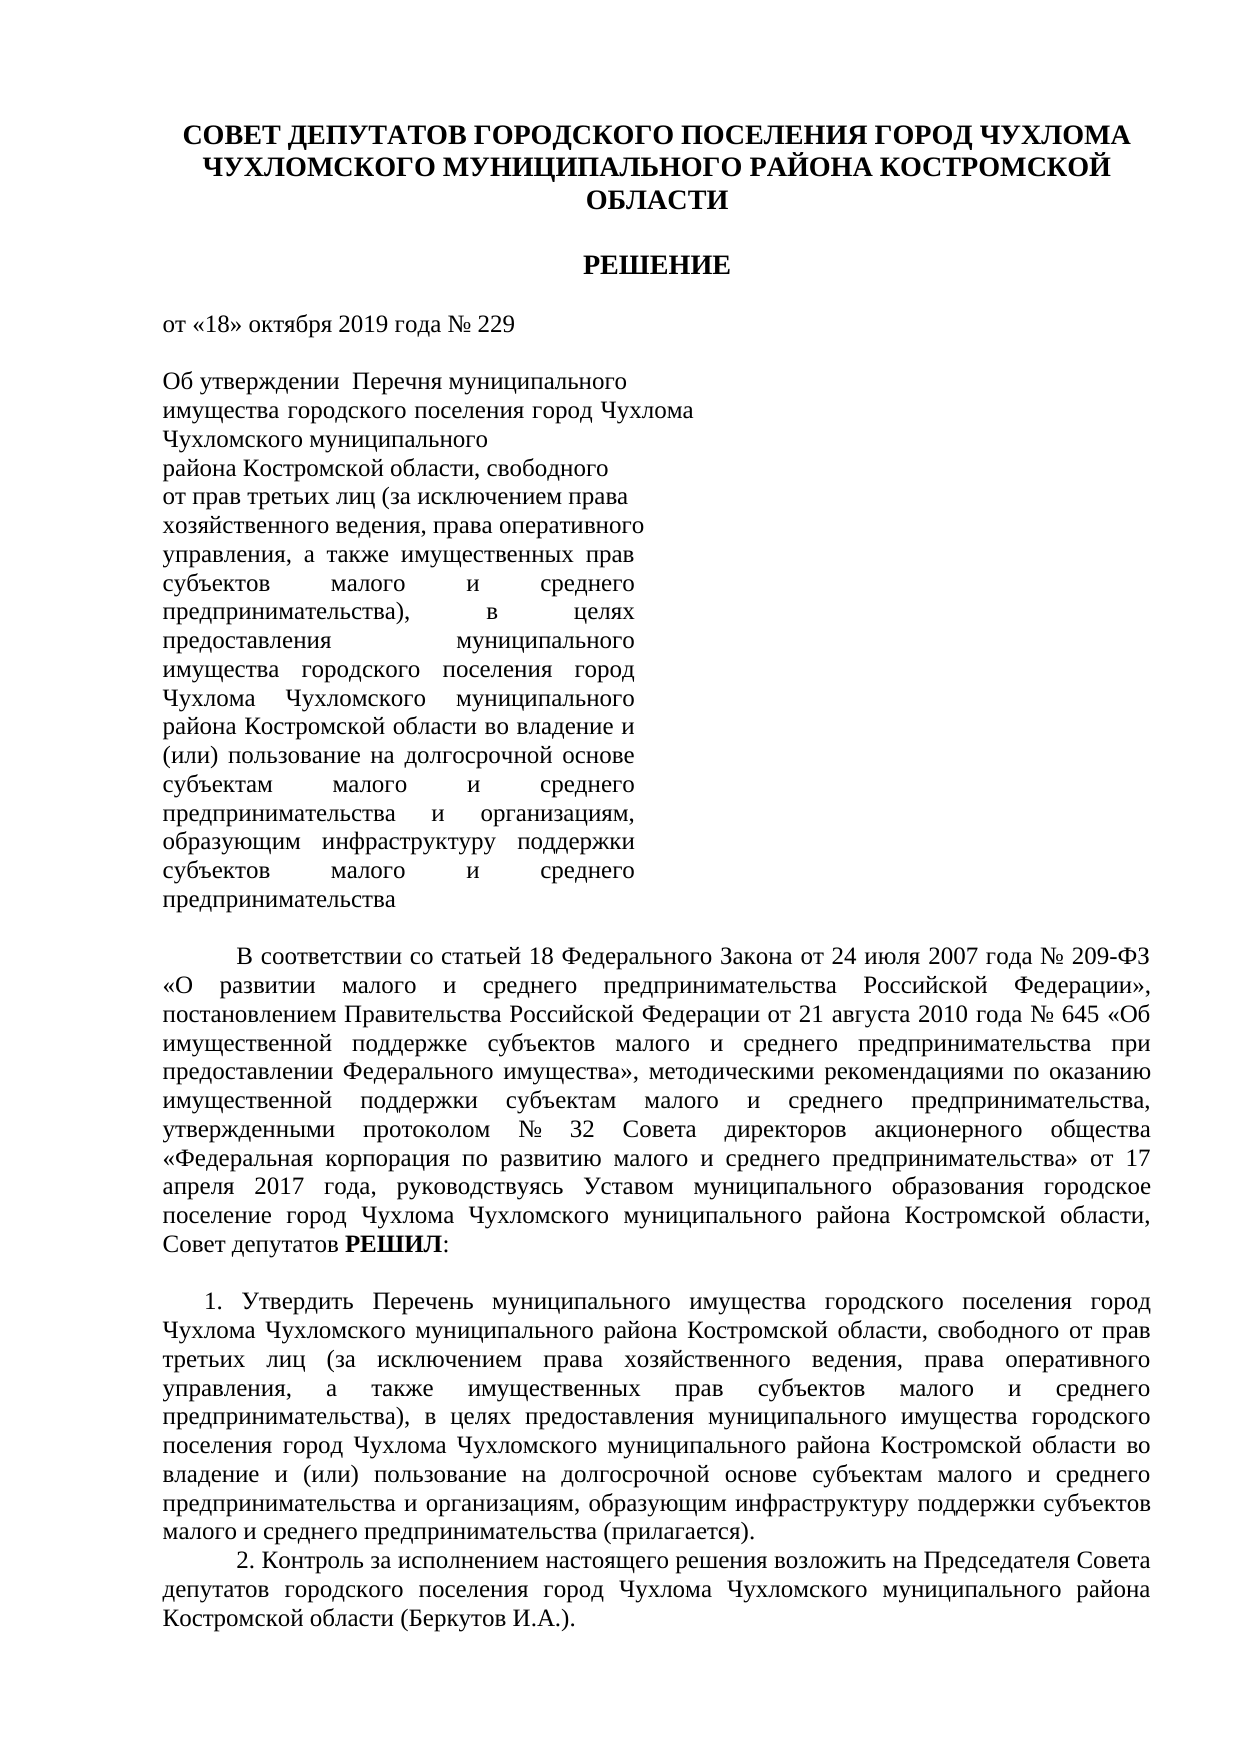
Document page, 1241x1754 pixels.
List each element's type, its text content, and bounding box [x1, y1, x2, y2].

title хозяйственного ведения, права оперативного [162, 510, 694, 539]
text РЕШЕНИЕ [162, 248, 1152, 280]
title Об утверждении Перечня муниципального [162, 366, 694, 395]
title В соответствии со статьей 18 Федерального Закона от 24 июля 2007 года № 209-ФЗ «О развитии малого и среднего предпринимательства Российской Федерации», постановлением Правительства Российской Федерации от 21 августа 2010 года № 645 «Об имущественной поддержке субъектов малого и среднего предпринимательства при предоставлении Федерального имущества», методическими рекомендациями по оказанию имущественной поддержки субъектам малого и среднего предпринимательства, утвержденными протоколом № 32 Совета директоров акционерного общества «Федеральная корпорация по развитию малого и среднего предпринимательства» от 17 апреля 2017 года, руководствуясь Уставом муниципального образования городское поселение город Чухлома Чухломского муниципального района Костромской области, Совет депутатов РЕШИЛ: [162, 941, 1152, 1258]
title имущества городского поселения город Чухлома Чухломского муниципального [162, 395, 694, 453]
title 1. Утвердить Перечень муниципального имущества городского поселения город Чухлома Чухломского муниципального района Костромской области, свободного от прав третьих лиц (за исключением права хозяйственного ведения, права оперативного управления, а также имущественных прав субъектов малого и среднего предпринимательства), в целях предоставления муниципального имущества городского поселения город Чухлома Чухломского муниципального района Костромской области во владение и (или) пользование на долгосрочной основе субъектам малого и среднего предпринимательства и организациям, образующим инфраструктуру поддержки субъектов малого и среднего предпринимательства (прилагается). [162, 1286, 1152, 1545]
title района Костромской области, свободного [162, 453, 694, 481]
text СОВЕТ ДЕПУТАТОВ ГОРОДСКОГО ПОСЕЛЕНИЯ ГОРОД ЧУХЛОМА ЧУХЛОМСКОГО МУНИЦИПАЛЬНОГО РАЙОНА КОСТРОМСКОЙ ОБЛАСТИ [162, 118, 1152, 215]
text 2. Контроль за исполнением настоящего решения возложить на Председателя Совета депутатов городского поселения город Чухлома Чухломского муниципального района Костромской области (Беркутов И.А.). [162, 1545, 1152, 1631]
title управления, а также имущественных прав субъектов малого и среднего предпринимательства), в целях предоставления муниципального имущества городского поселения город Чухлома Чухломского муниципального района Костромской области во владение и (или) пользование на долгосрочной основе субъектам малого и среднего предпринимательства и организациям, образующим инфраструктуру поддержки субъектов малого и среднего предпринимательства [162, 539, 635, 913]
title от прав третьих лиц (за исключением права [162, 481, 694, 510]
text от «18» октября 2019 года № 229 [162, 309, 658, 338]
